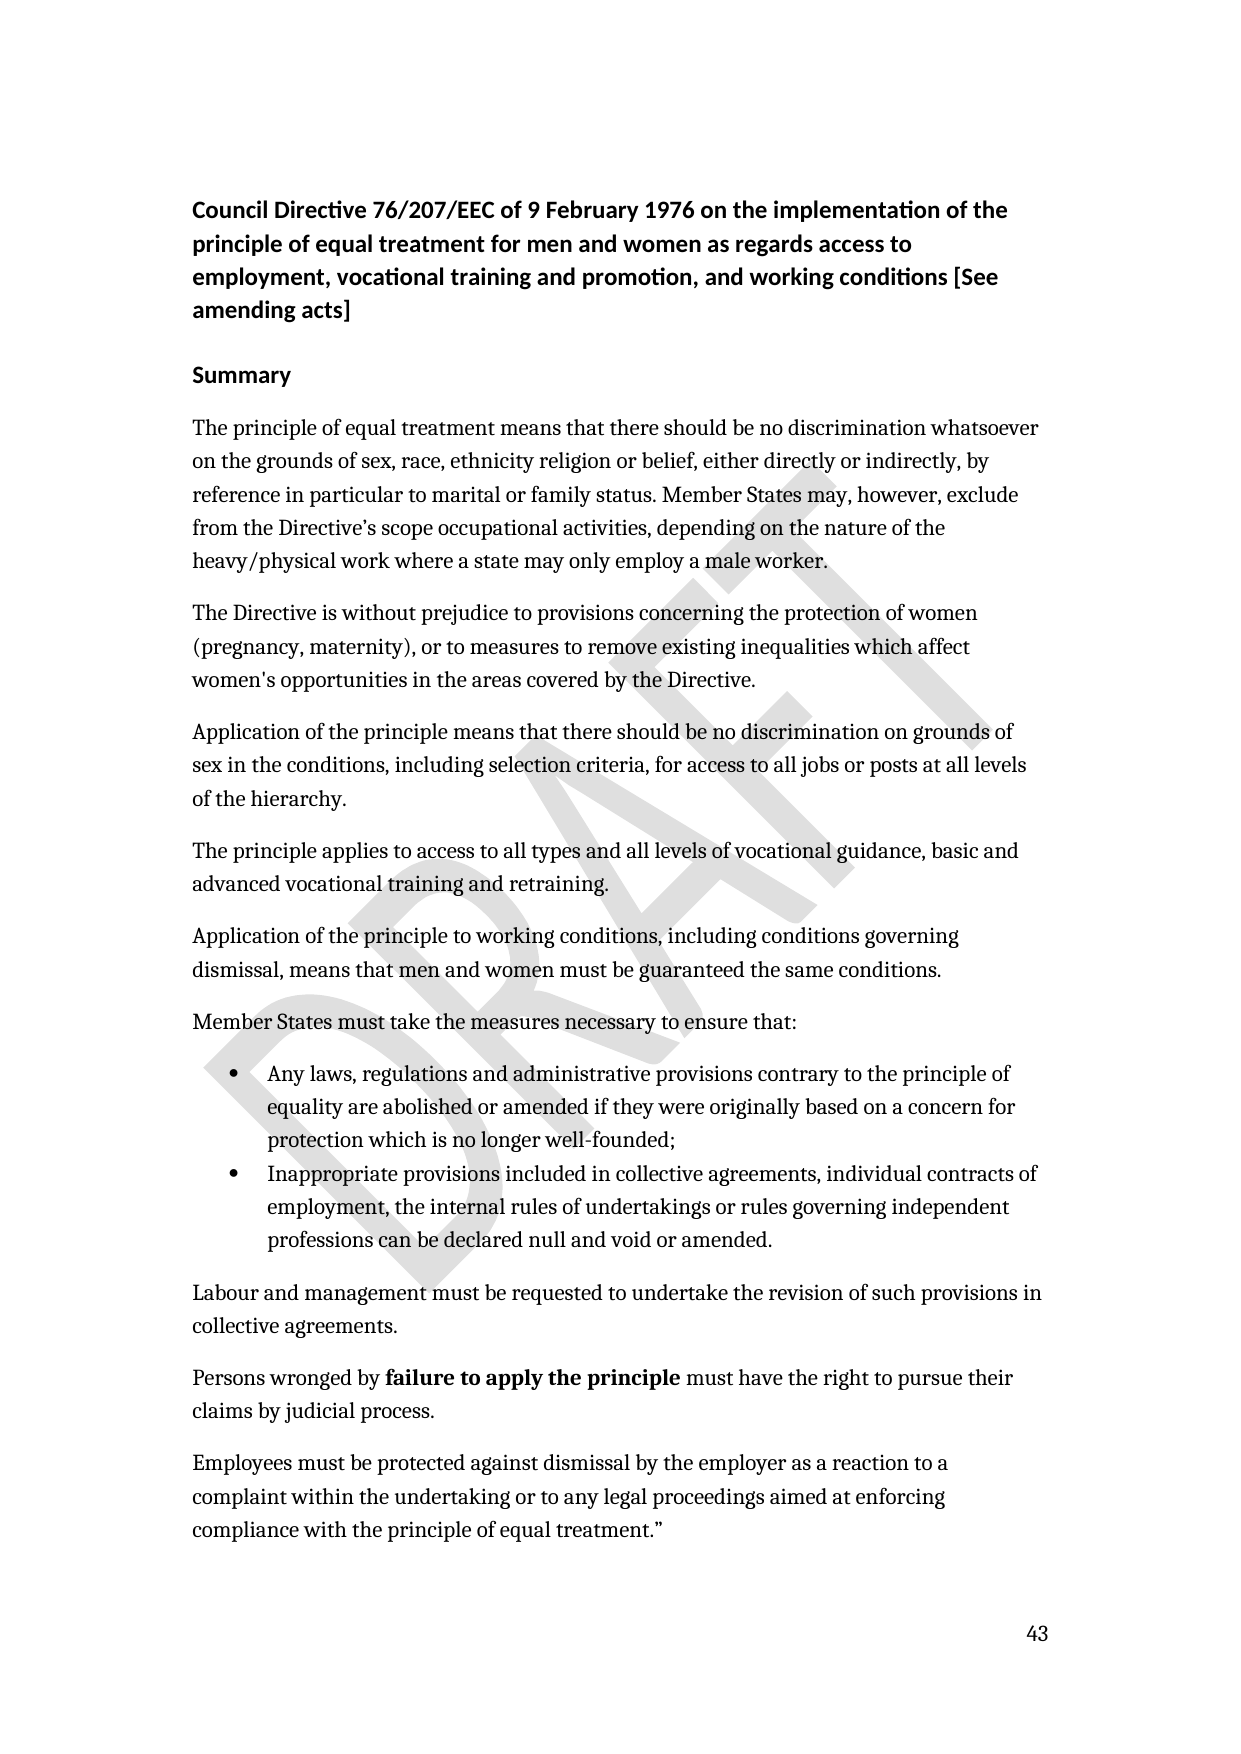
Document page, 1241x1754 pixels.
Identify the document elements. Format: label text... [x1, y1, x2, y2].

text Employees must be protected against dismissal by the employer as a reaction to a complaint within the undertaking or to any legal proceedings aimed at enforcing compliance with the principle of equal treatment.” [192, 1444, 1048, 1544]
text Persons wronged by failure to apply the principle must have the right to pursue their claims by judicial process. [192, 1359, 1048, 1425]
text Labour and management must be requested to undertake the revision of such provisions in collective agreements. [192, 1273, 1048, 1340]
text The principle applies to access to all types and all levels of vocational guidance, basic and advanced vocational training and retraining. [192, 832, 1048, 898]
subtitle Council Directive 76/207/EEC of 9 February 1976 on the implementation of the principle of equal treatment for men and women as regards access to employment, vocational training and promotion, and working conditions [See amending acts] [192, 192, 1048, 325]
text Application of the principle means that there should be no discrimination on grounds of sex in the conditions, including selection criteria, for access to all jobs or posts at all levels of the hierarchy. [192, 713, 1048, 813]
text The principle of equal treatment means that there should be no discrimination whatsoever on the grounds of sex, race, ethnicity religion or belief, either directly or indirectly, by reference in particular to marital or family status. Member States may, however, exclude from the Directive’s scope occupational activities, depending on the nature of the heavy/physical work where a state may only employ a male worker. [192, 409, 1048, 575]
text Member States must take the measures necessary to ensure that: [192, 1002, 1048, 1036]
text Application of the principle to working conditions, including conditions governing dismissal, means that men and women must be guaranteed the same conditions. [192, 917, 1048, 984]
list Any laws, regulations and administrative provisions contrary to the principle of equality are abolished or amended if they were originally based on a concern for protection which is no longer well-founded; [229, 1054, 1048, 1154]
subtitle Summary [192, 357, 1048, 390]
list Inappropriate provisions included in collective agreements, individual contracts of employment, the internal rules of undertakings or rules governing independent professions can be declared null and void or amended. [229, 1154, 1048, 1254]
text The Directive is without prejudice to provisions concerning the protection of women (pregnancy, maternity), or to measures to remove existing inequalities which affect women's opportunities in the areas covered by the Directive. [192, 594, 1048, 694]
